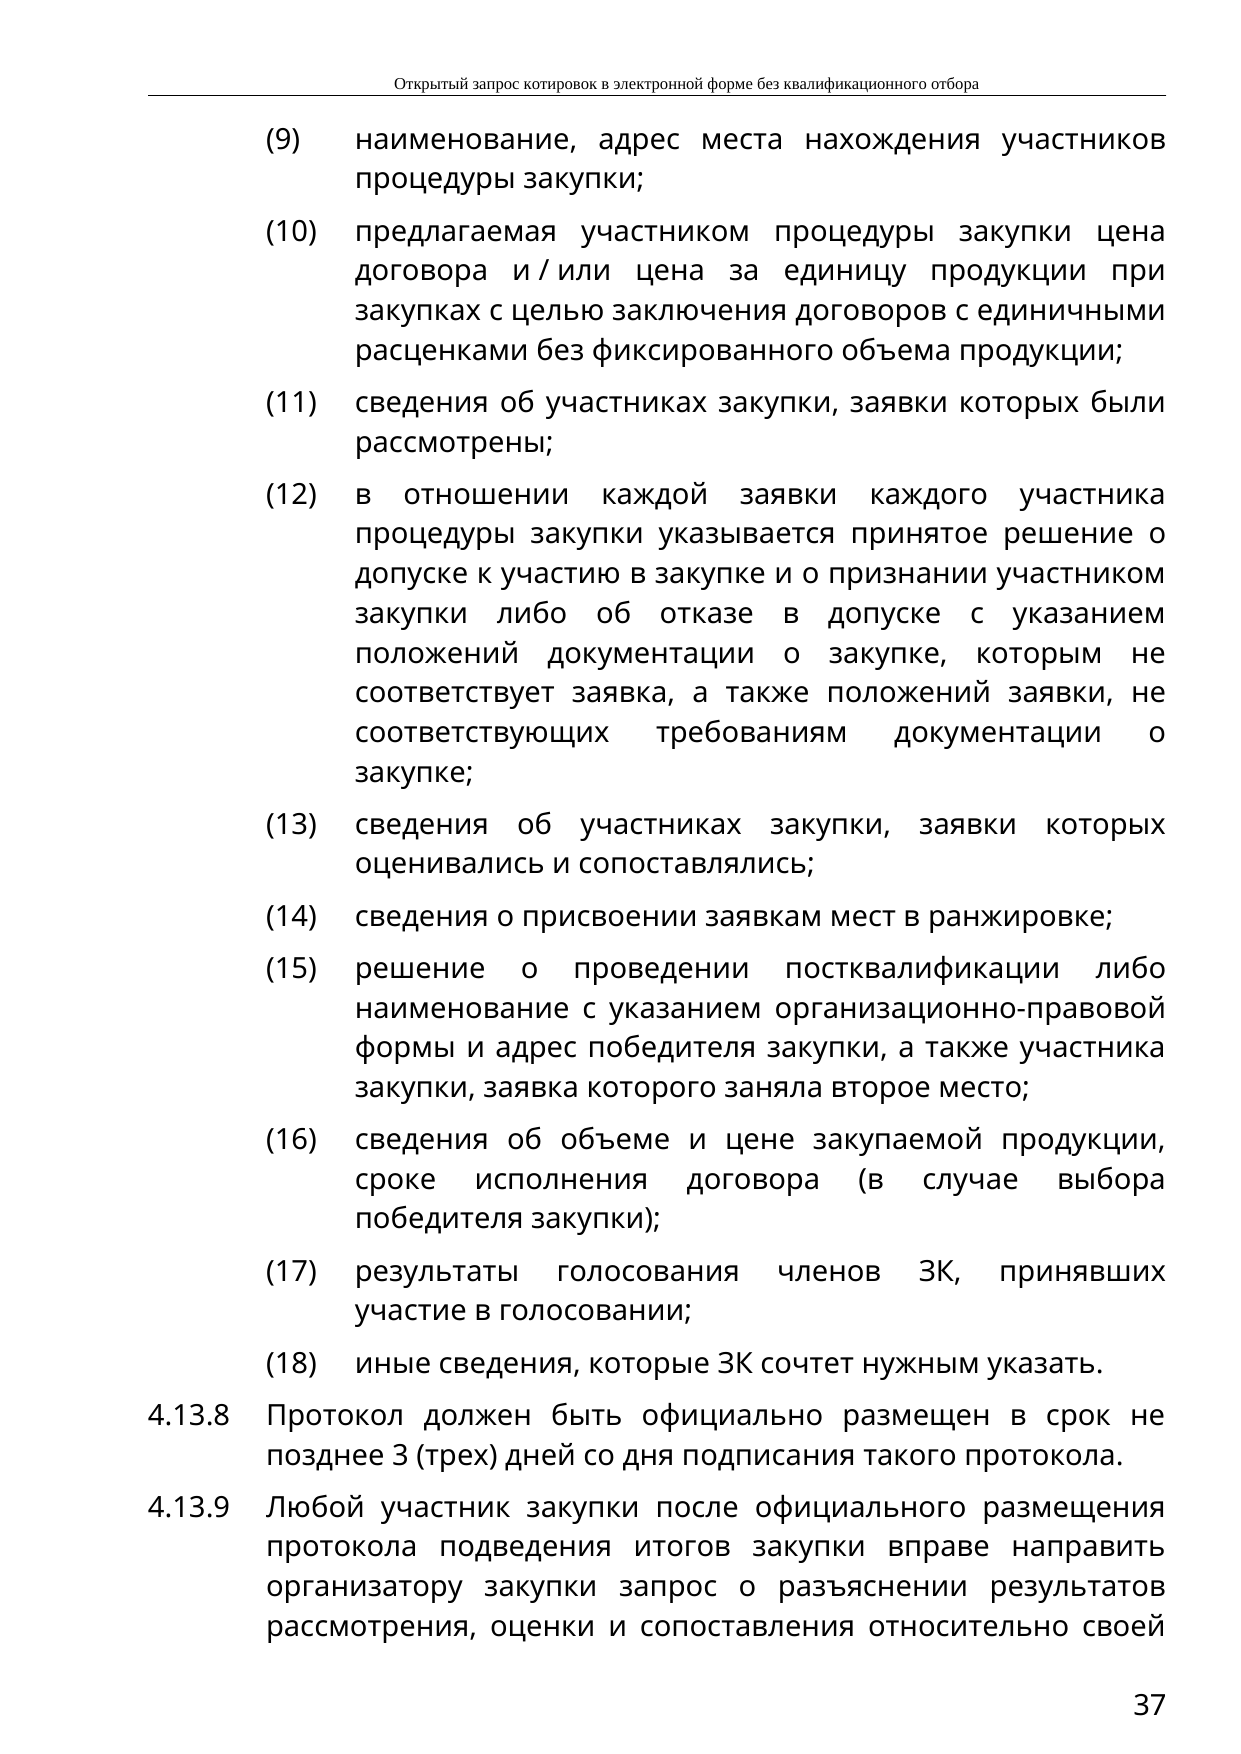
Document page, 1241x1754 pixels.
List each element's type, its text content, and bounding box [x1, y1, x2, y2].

text сведения об участниках закупки, заявки которых были рассмотрены; [266, 381, 1166, 461]
text иные сведения, которые ЗК сочтет нужным указать. [266, 1342, 1166, 1382]
text предлагаемая участником процедуры закупки цена договора и / или цена за единицу продукции при закупках с целью заключения договоров с единичными расценками без фиксированного объема продукции; [266, 210, 1166, 369]
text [148, 1486, 1166, 1645]
text Протокол должен быть официально размещен в срок не позднее 3 (трех) дней со дня подписания такого протокола. [148, 1394, 1166, 1473]
text наименование, адрес места нахождения участников процедуры закупки; [266, 118, 1166, 197]
text сведения о присвоении заявкам мест в ранжировке; [266, 895, 1166, 935]
text сведения об участниках закупки, заявки которых оценивались и сопоставлялись; [266, 803, 1166, 882]
text результаты голосования членов ЗК, принявших участие в голосовании; [266, 1250, 1166, 1329]
text решение о проведении постквалификации либо наименование с указанием организационно-правовой формы и адрес победителя закупки, а также участника закупки, заявка которого заняла второе место; [266, 947, 1166, 1106]
text сведения об объеме и цене закупаемой продукции, сроке исполнения договора (в случае выбора победителя закупки); [266, 1118, 1166, 1237]
text в отношении каждой заявки каждого участника процедуры закупки указывается принятое решение о допуске к участию в закупке и о признании участником закупки либо об отказе в допуске с указанием положений документации о закупке, которым не соответствует заявка, а также положений заявки, не соответствующих требованиям документации о закупке; [266, 473, 1166, 791]
